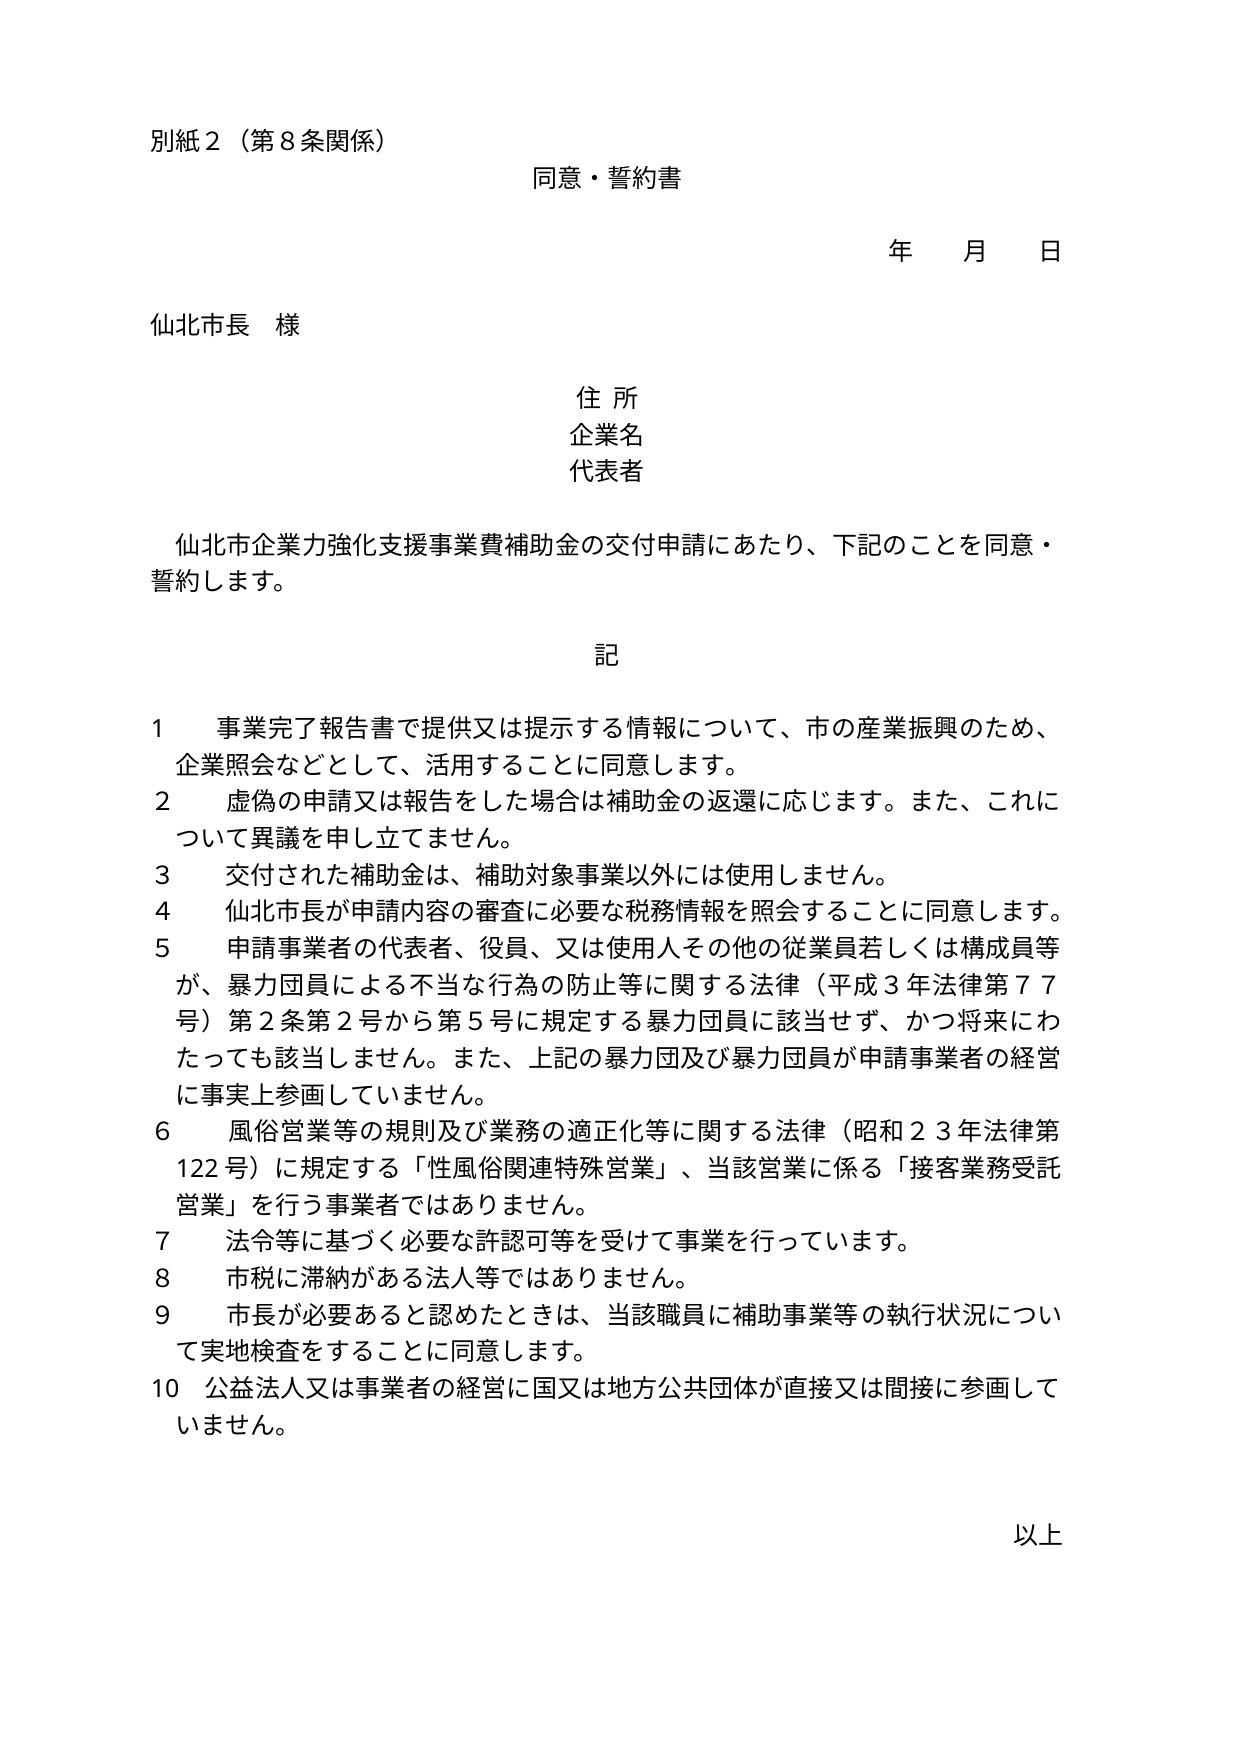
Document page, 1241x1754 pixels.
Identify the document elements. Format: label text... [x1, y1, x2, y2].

text 住所 [151, 378, 1063, 415]
text 以上 [151, 1515, 1063, 1552]
text 年 月 日 [151, 232, 1063, 268]
subtitle 記 [151, 635, 1063, 672]
text ６ 風俗営業等の規則及び業務の適正化等に関する法律（昭和２３年法律第122号）に規定する「性風俗関連特殊営業」、当該営業に係る「接客業務受託営業」を行う事業者ではありません。 [151, 1112, 1063, 1222]
text ９ 市長が必要あると認めたときは、当該職員に補助事業等の執行状況について実地検査をすることに同意します。 [151, 1295, 1063, 1368]
text ２ 虚偽の申請又は報告をした場合は補助金の返還に応じます。また、これについて異議を申し立てません。 [151, 782, 1063, 855]
text 1 事業完了報告書で提供又は提示する情報について、市の産業振興のため、企業照会などとして、活用することに同意します。 [151, 708, 1063, 782]
text 別紙２（第８条関係） [151, 122, 1063, 158]
text 仙北市長 様 [151, 305, 1063, 342]
text 仙北市企業力強化支援事業費補助金の交付申請にあたり、下記のことを同意・誓約します。 [151, 525, 1063, 598]
text 企業名 [151, 415, 1063, 452]
text ８ 市税に滞納がある法人等ではありません。 [151, 1258, 1063, 1295]
text 代表者 [151, 452, 1063, 488]
text 10 公益法人又は事業者の経営に国又は地方公共団体が直接又は間接に参画していません。 [151, 1368, 1063, 1442]
text 同意・誓約書 [151, 158, 1063, 195]
text ３ 交付された補助金は、補助対象事業以外には使用しません。 [151, 855, 1063, 892]
text ５ 申請事業者の代表者、役員、又は使用人その他の従業員若しくは構成員等が、暴力団員による不当な行為の防止等に関する法律（平成３年法律第７７号）第２条第２号から第５号に規定する暴力団員に該当せず、かつ将来にわたっても該当しません。また、上記の暴力団及び暴力団員が申請事業者の経営に事実上参画していません。 [151, 928, 1063, 1112]
text ７ 法令等に基づく必要な許認可等を受けて事業を行っています。 [151, 1222, 1063, 1258]
text ４ 仙北市長が申請内容の審査に必要な税務情報を照会することに同意します。 [151, 892, 1063, 928]
